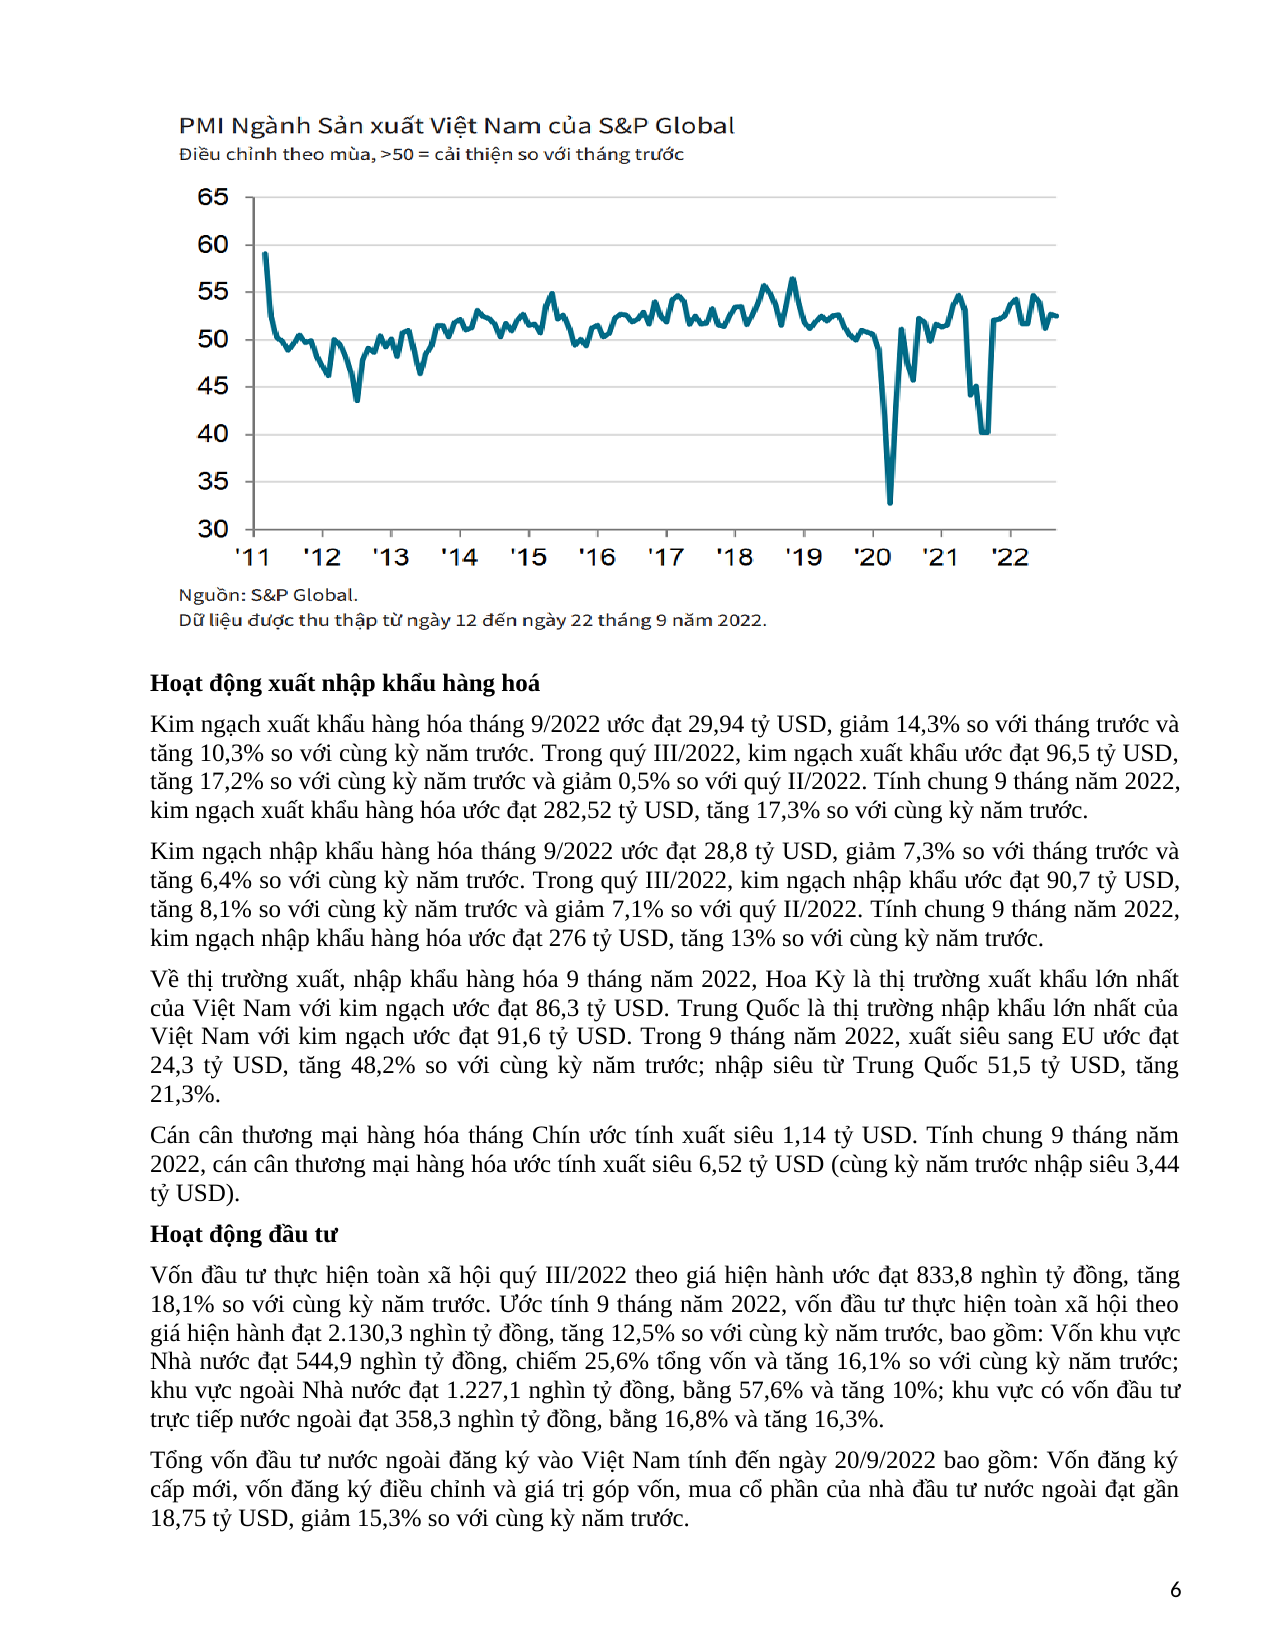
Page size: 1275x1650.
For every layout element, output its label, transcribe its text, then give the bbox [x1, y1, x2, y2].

text Hoạt động xuất nhập khẩu hàng hoá [150, 668, 1181, 696]
picture [150, 103, 1100, 639]
text Vốn đầu tư thực hiện toàn xã hội quý III/2022 theo giá hiện hành ước đạt 833,8 nghìn tỷ đồng, tăng 18,1% so với cùng kỳ năm trước. Ước tính 9 tháng năm 2022, vốn đầu tư thực hiện toàn xã hội theo giá hiện hành đạt 2.130,3 nghìn tỷ đồng, tăng 12,5% so với cùng kỳ năm trước, bao gồm: Vốn khu vực Nhà nước đạt 544,9 nghìn tỷ đồng, chiếm 25,6% tổng vốn và tăng 16,1% so với cùng kỳ năm trước; khu vực ngoài Nhà nước đạt 1.227,1 nghìn tỷ đồng, bằng 57,6% và tăng 10%; khu vực có vốn đầu tư trực tiếp nước ngoài đạt 358,3 nghìn tỷ đồng, bằng 16,8% và tăng 16,3%. [150, 1260, 1181, 1433]
text Hoạt động đầu tư [150, 1219, 1181, 1248]
text Tổng vốn đầu tư nước ngoài đăng ký vào Việt Nam tính đến ngày 20/9/2022 bao gồm: Vốn đăng ký cấp mới, vốn đăng ký điều chỉnh và giá trị góp vốn, mua cổ phần của nhà đầu tư nước ngoài đạt gần 18,75 tỷ USD, giảm 15,3% so với cùng kỳ năm trước. [150, 1445, 1181, 1531]
text Về thị trường xuất, nhập khẩu hàng hóa 9 tháng năm 2022, Hoa Kỳ là thị trường xuất khẩu lớn nhất của Việt Nam với kim ngạch ước đạt 86,3 tỷ USD. Trung Quốc là thị trường nhập khẩu lớn nhất của Việt Nam với kim ngạch ước đạt 91,6 tỷ USD. Trong 9 tháng năm 2022, xuất siêu sang EU ước đạt 24,3 tỷ USD, tăng 48,2% so với cùng kỳ năm trước; nhập siêu từ Trung Quốc 51,5 tỷ USD, tăng 21,3%. [150, 964, 1181, 1108]
text Kim ngạch nhập khẩu hàng hóa tháng 9/2022 ước đạt 28,8 tỷ USD, giảm 7,3% so với tháng trước và tăng 6,4% so với cùng kỳ năm trước. Trong quý III/2022, kim ngạch nhập khẩu ước đạt 90,7 tỷ USD, tăng 8,1% so với cùng kỳ năm trước và giảm 7,1% so với quý II/2022. Tính chung 9 tháng năm 2022, kim ngạch nhập khẩu hàng hóa ước đạt 276 tỷ USD, tăng 13% so với cùng kỳ năm trước. [150, 836, 1181, 951]
text Cán cân thương mại hàng hóa tháng Chín ước tính xuất siêu 1,14 tỷ USD. Tính chung 9 tháng năm 2022, cán cân thương mại hàng hóa ước tính xuất siêu 6,52 tỷ USD (cùng kỳ năm trước nhập siêu 3,44 tỷ USD). [150, 1120, 1181, 1206]
text Kim ngạch xuất khẩu hàng hóa tháng 9/2022 ước đạt 29,94 tỷ USD, giảm 14,3% so với tháng trước và tăng 10,3% so với cùng kỳ năm trước. Trong quý III/2022, kim ngạch xuất khẩu ước đạt 96,5 tỷ USD, tăng 17,2% so với cùng kỳ năm trước và giảm 0,5% so với quý II/2022. Tính chung 9 tháng năm 2022, kim ngạch xuất khẩu hàng hóa ước đạt 282,52 tỷ USD, tăng 17,3% so với cùng kỳ năm trước. [150, 709, 1181, 824]
